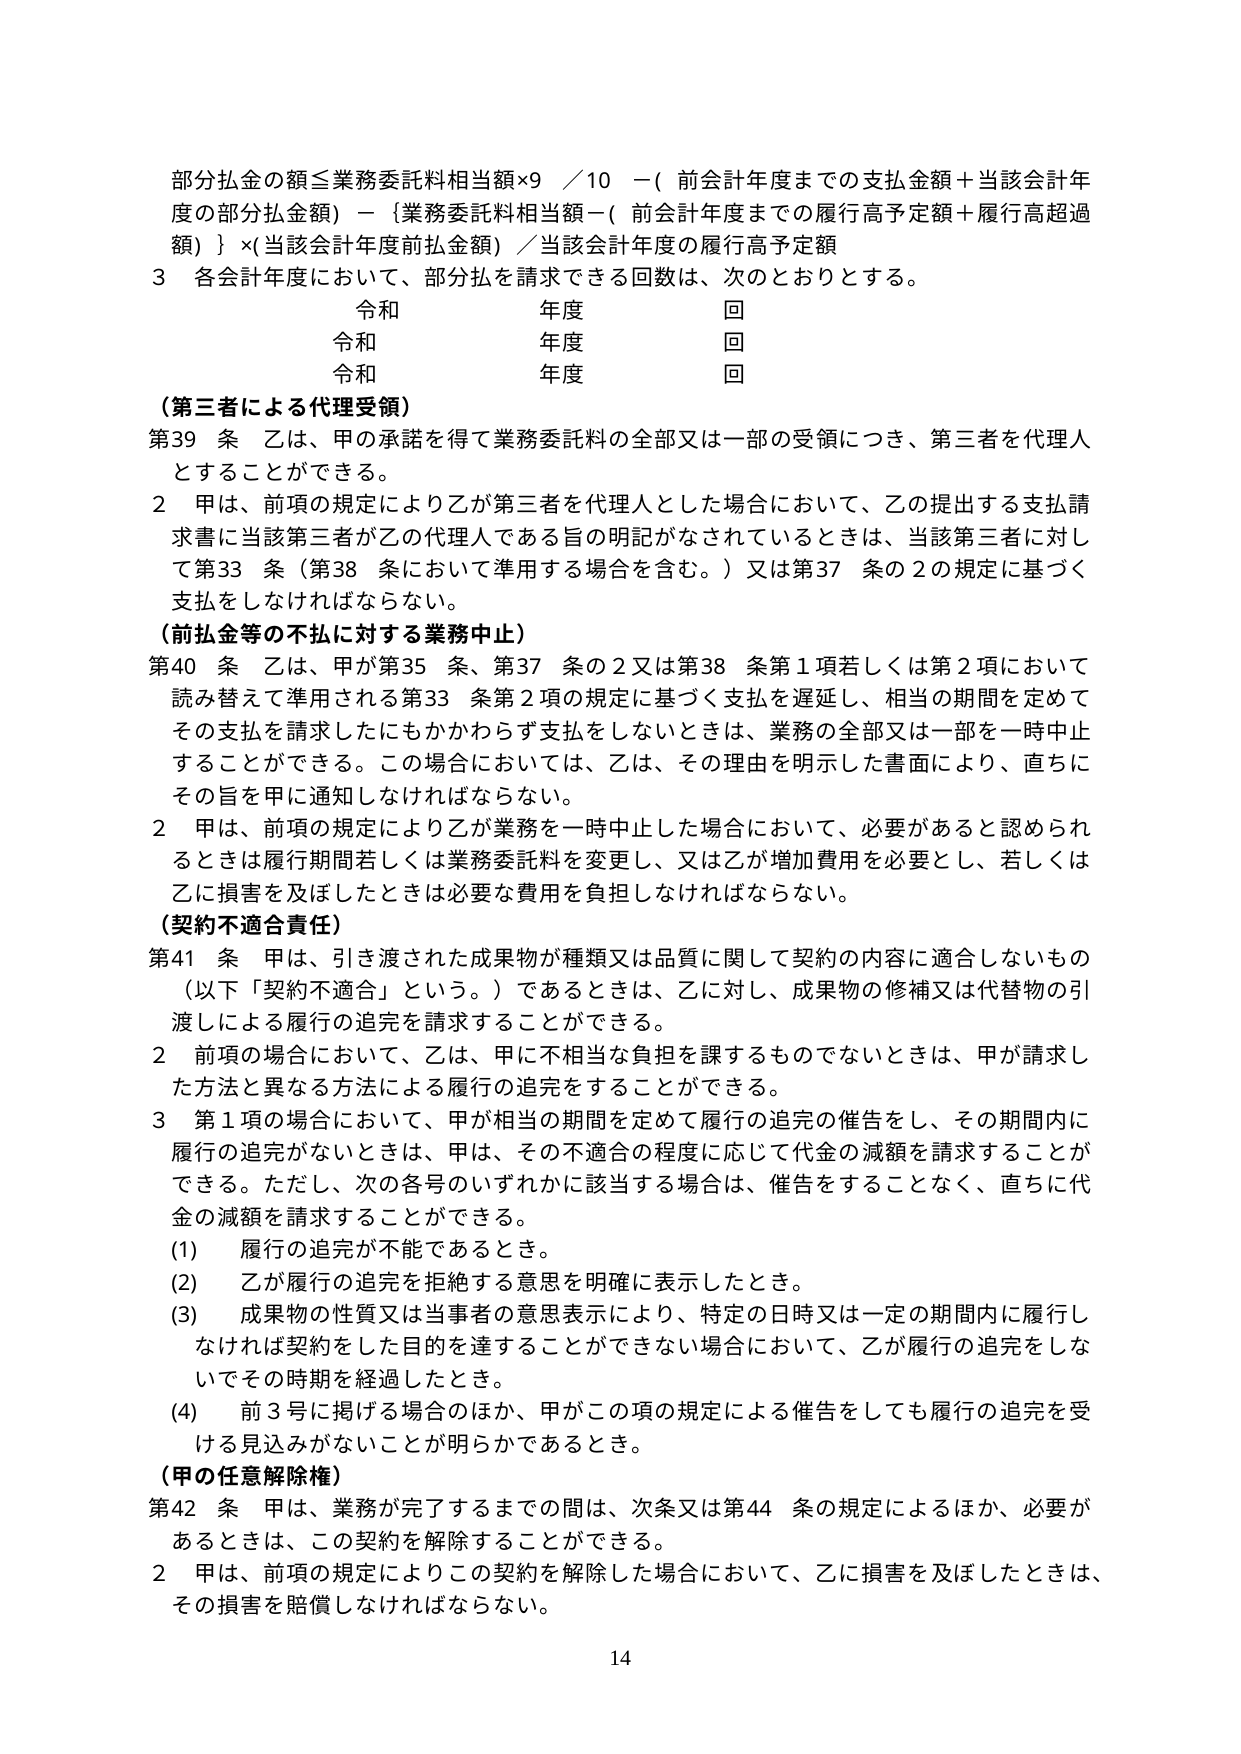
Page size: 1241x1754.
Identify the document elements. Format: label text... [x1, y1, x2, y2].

text 部分払金の額≦業務委託料相当額×9／10－(前会計年度までの支払金額＋当該会計年度の部分払金額)－｛業務委託料相当額－(前会計年度までの履行高予定額＋履行高超過額)｝×(当該会計年度前払金額)／当該会計年度の履行高予定額 [171, 163, 1092, 260]
text ２ 甲は、前項の規定によりこの契約を解除した場合において、乙に損害を及ぼしたときは、その損害を賠償しなければならない。 [148, 1556, 1092, 1621]
text (2) 乙が履行の追完を拒絶する意思を明確に表示したとき。 [171, 1264, 1092, 1297]
text 令和 年度 回 [148, 357, 1092, 389]
text (3) 成果物の性質又は当事者の意思表示により、特定の日時又は一定の期間内に履行しなければ契約をした目的を達することができない場合において、乙が履行の追完をしないでその時期を経過したとき。 [171, 1297, 1092, 1394]
text ２ 甲は、前項の規定により乙が業務を一時中止した場合において、必要があると認められるときは履行期間若しくは業務委託料を変更し、又は乙が増加費用を必要とし、若しくは乙に損害を及ぼしたときは必要な費用を負担しなければならない。 [148, 811, 1092, 908]
text （第三者による代理受領） [148, 389, 1092, 422]
text 令和 年度 回 [148, 325, 1092, 357]
text ２ 前項の場合において、乙は、甲に不相当な負担を課するものでないときは、甲が請求した方法と異なる方法による履行の追完をすることができる。 [148, 1037, 1092, 1102]
text （契約不適合責任） [148, 908, 1092, 940]
text 第42条 甲は、業務が完了するまでの間は、次条又は第44条の規定によるほか、必要があるときは、この契約を解除することができる。 [148, 1491, 1092, 1556]
text 第41条 甲は、引き渡された成果物が種類又は品質に関して契約の内容に適合しないもの（以下「契約不適合」という。）であるときは、乙に対し、成果物の修補又は代替物の引渡しによる履行の追完を請求することができる。 [148, 940, 1092, 1037]
text (1) 履行の追完が不能であるとき。 [148, 1232, 1092, 1264]
text ３ 各会計年度において、部分払を請求できる回数は、次のとおりとする。 [148, 260, 1092, 292]
text 令和 年度 回 [263, 292, 1092, 325]
text ２ 甲は、前項の規定により乙が第三者を代理人とした場合において、乙の提出する支払請求書に当該第三者が乙の代理人である旨の明記がなされているときは、当該第三者に対して第33条（第38条において準用する場合を含む。）又は第37条の２の規定に基づく支払をしなければならない。 [148, 487, 1092, 616]
text 第40条 乙は、甲が第35条、第37条の２又は第38条第１項若しくは第２項において読み替えて準用される第33条第２項の規定に基づく支払を遅延し、相当の期間を定めてその支払を請求したにもかかわらず支払をしないときは、業務の全部又は一部を一時中止することができる。この場合においては、乙は、その理由を明示した書面により、直ちにその旨を甲に通知しなければならない。 [148, 649, 1092, 811]
text ３ 第１項の場合において、甲が相当の期間を定めて履行の追完の催告をし、その期間内に履行の追完がないときは、甲は、その不適合の程度に応じて代金の減額を請求することができる。ただし、次の各号のいずれかに該当する場合は、催告をすることなく、直ちに代金の減額を請求することができる。 [148, 1102, 1092, 1232]
text （甲の任意解除権） [148, 1459, 1092, 1491]
text 第39条 乙は、甲の承諾を得て業務委託料の全部又は一部の受領につき、第三者を代理人とすることができる。 [148, 422, 1092, 487]
text （前払金等の不払に対する業務中止） [148, 616, 1092, 649]
text (4) 前３号に掲げる場合のほか、甲がこの項の規定による催告をしても履行の追完を受ける見込みがないことが明らかであるとき。 [171, 1394, 1092, 1459]
